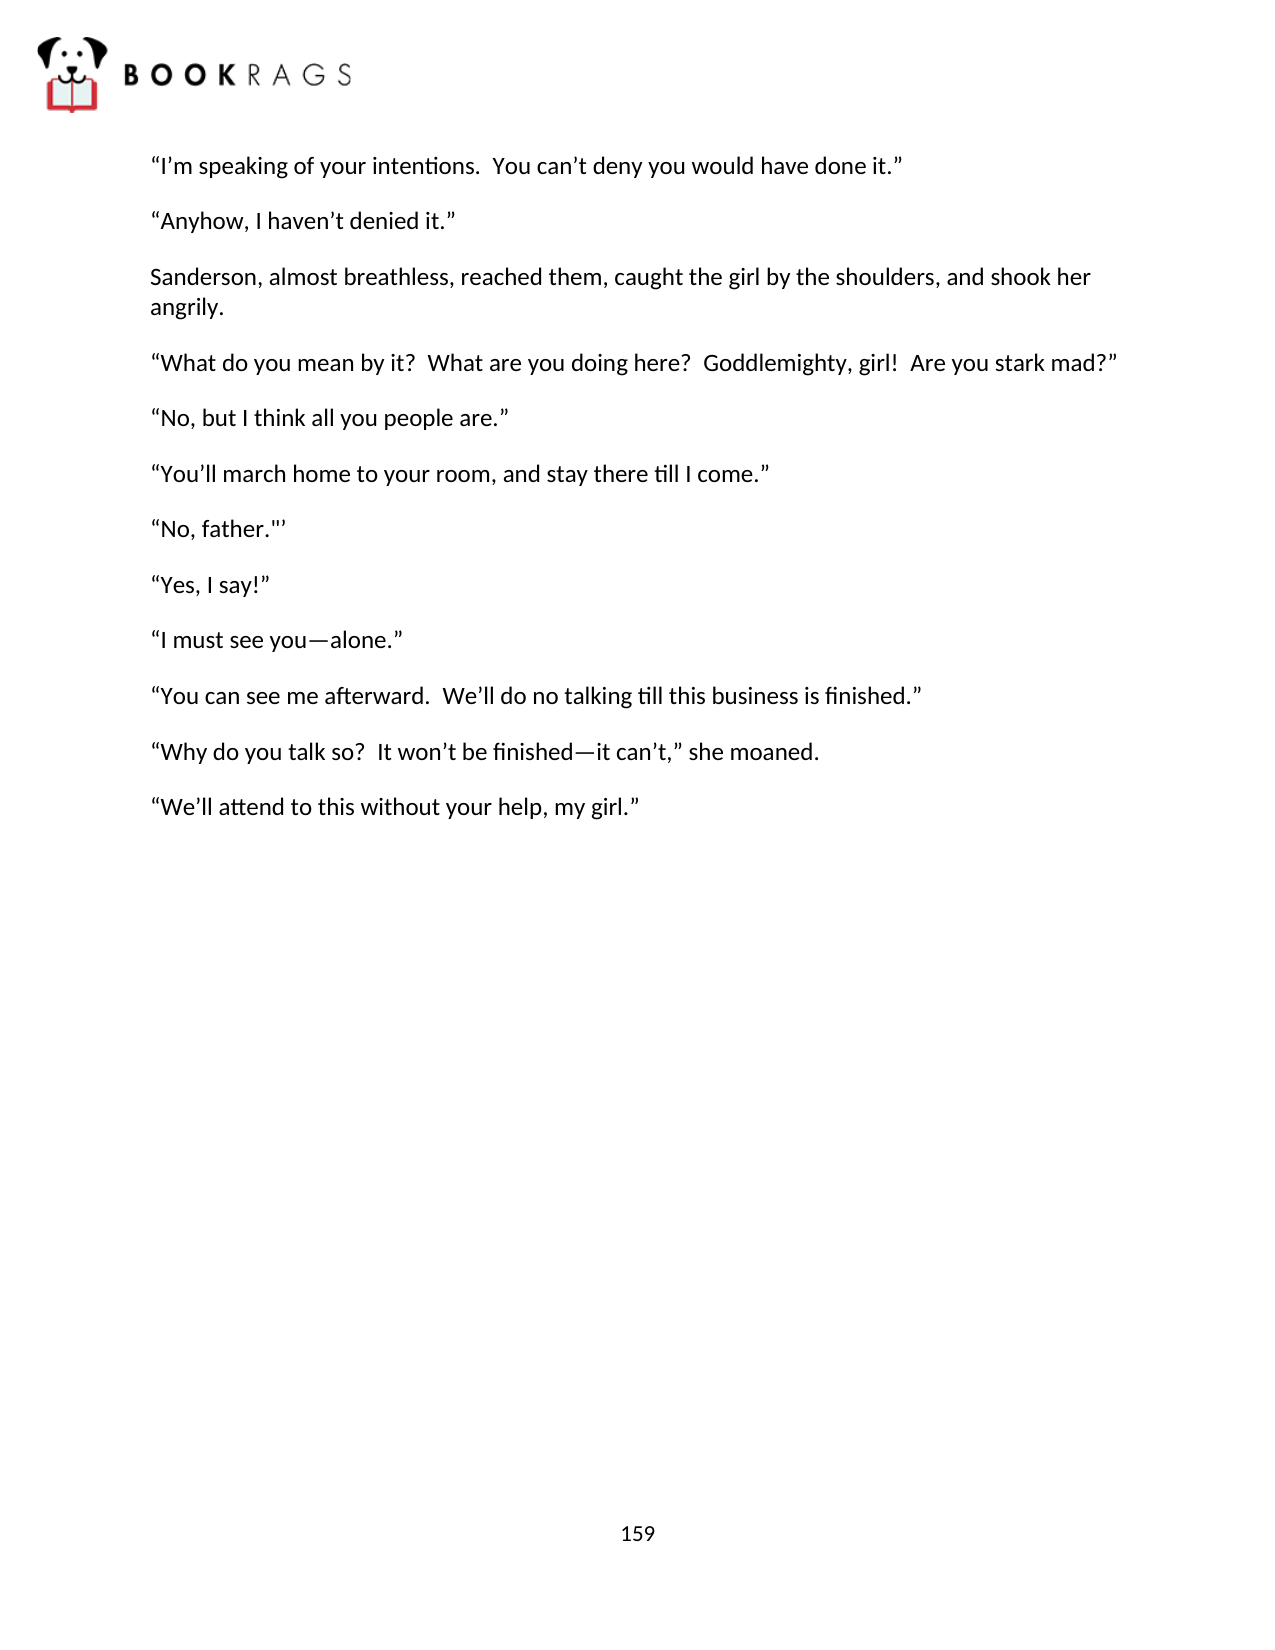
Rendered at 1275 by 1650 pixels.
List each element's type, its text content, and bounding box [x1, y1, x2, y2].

text “You’ll march home to your room, and stay there till I come.” [150, 458, 1125, 489]
text “We’ll attend to this without your help, my girl.” [150, 791, 1125, 822]
text “Yes, I say!” [150, 569, 1125, 600]
text “Why do you talk so? It won’t be finished—­it can’t,” she moaned. [150, 736, 1125, 766]
text Sanderson, almost breathless, reached them, caught the girl by the shoulders, and shook her angrily. [150, 261, 1125, 322]
text “I must see you—­alone.” [150, 625, 1125, 655]
picture [37, 37, 351, 113]
text “You can see me afterward. We’ll do no talking till this business is finished.” [150, 680, 1125, 711]
text “I’m speaking of your intentions. You can’t deny you would have done it.” [150, 150, 1125, 181]
text “What do you mean by it? What are you doing here? Goddlemighty, girl! Are you stark mad?” [150, 347, 1125, 378]
text “Anyhow, I haven’t denied it.” [150, 206, 1125, 236]
text “No, father."’ [150, 514, 1125, 544]
text “No, but I think all you people are.” [150, 403, 1125, 433]
